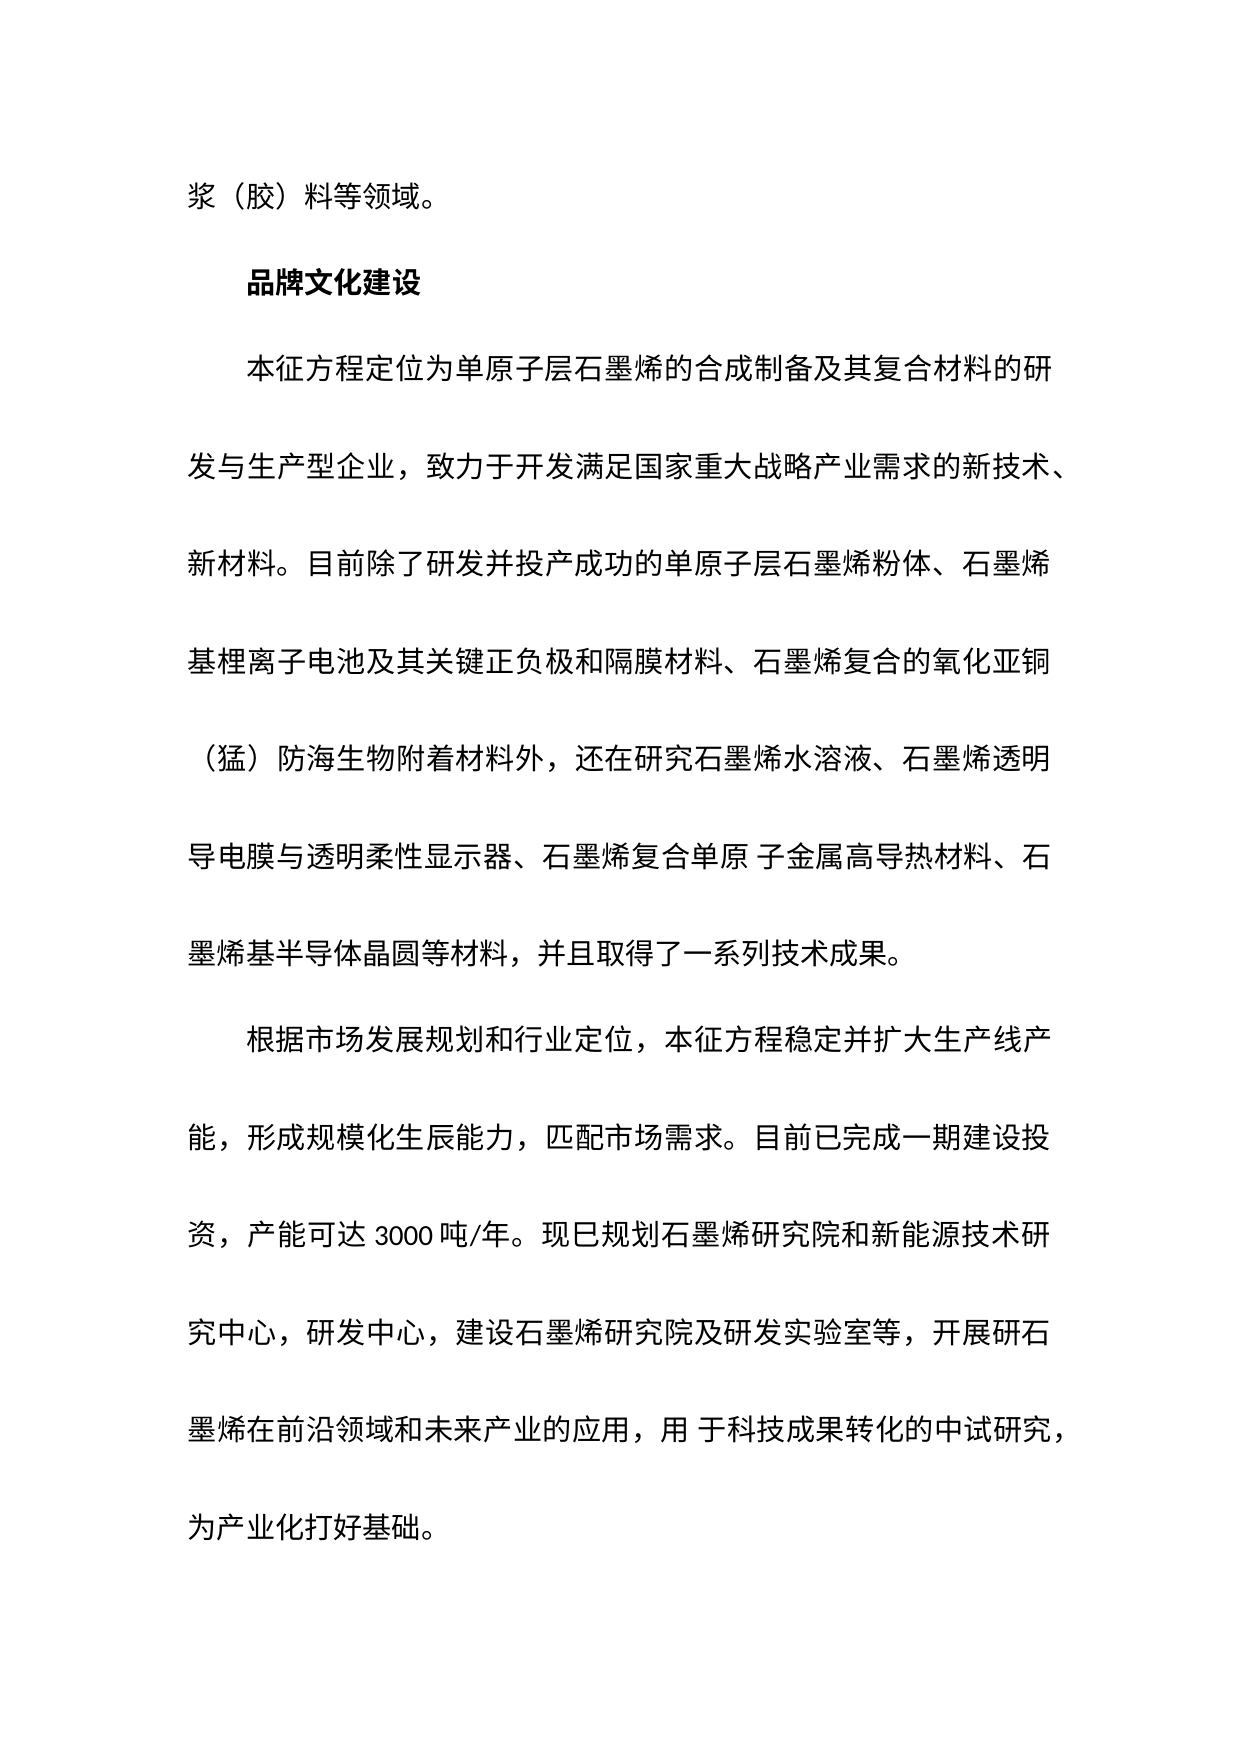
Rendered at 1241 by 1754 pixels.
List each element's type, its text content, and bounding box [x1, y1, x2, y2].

text 本征方程定位为单原子层石墨烯的合成制备及其复合材料的研发与生产型企业，致力于开发满足国家重大战略产业需求的新技术、新材料。目前除了研发并投产成功的单原子层石墨烯粉体、石墨烯基梩离子电池及其关键正负极和隔膜材料、石墨烯复合的氧化亚铜（猛）防海生物附着材料外，还在研究石墨烯水溶液、石墨烯透明导电膜与透明柔性显示器、石墨烯复合单原 子金属高导热材料、石墨烯基半导体晶圆等材料，并且取得了一系列技术成果。 [187, 334, 1053, 984]
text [187, 162, 1053, 227]
text 根据市场发展规划和行业定位，本征方程稳定并扩大生产线产能，形成规模化生辰能力，匹配市场需求。目前已完成一期建设投资，产能可达3000吨/年。现巳规划石墨烯研究院和新能源技术研究中心，研发中心，建设石墨烯研究院及研发实验室等，开展研石墨烯在前沿领域和未来产业的应用，用 于科技成果转化的中试研究，为产业化打好基础。 [187, 1005, 1053, 1558]
subtitle 品牌文化建设 [187, 248, 1053, 313]
